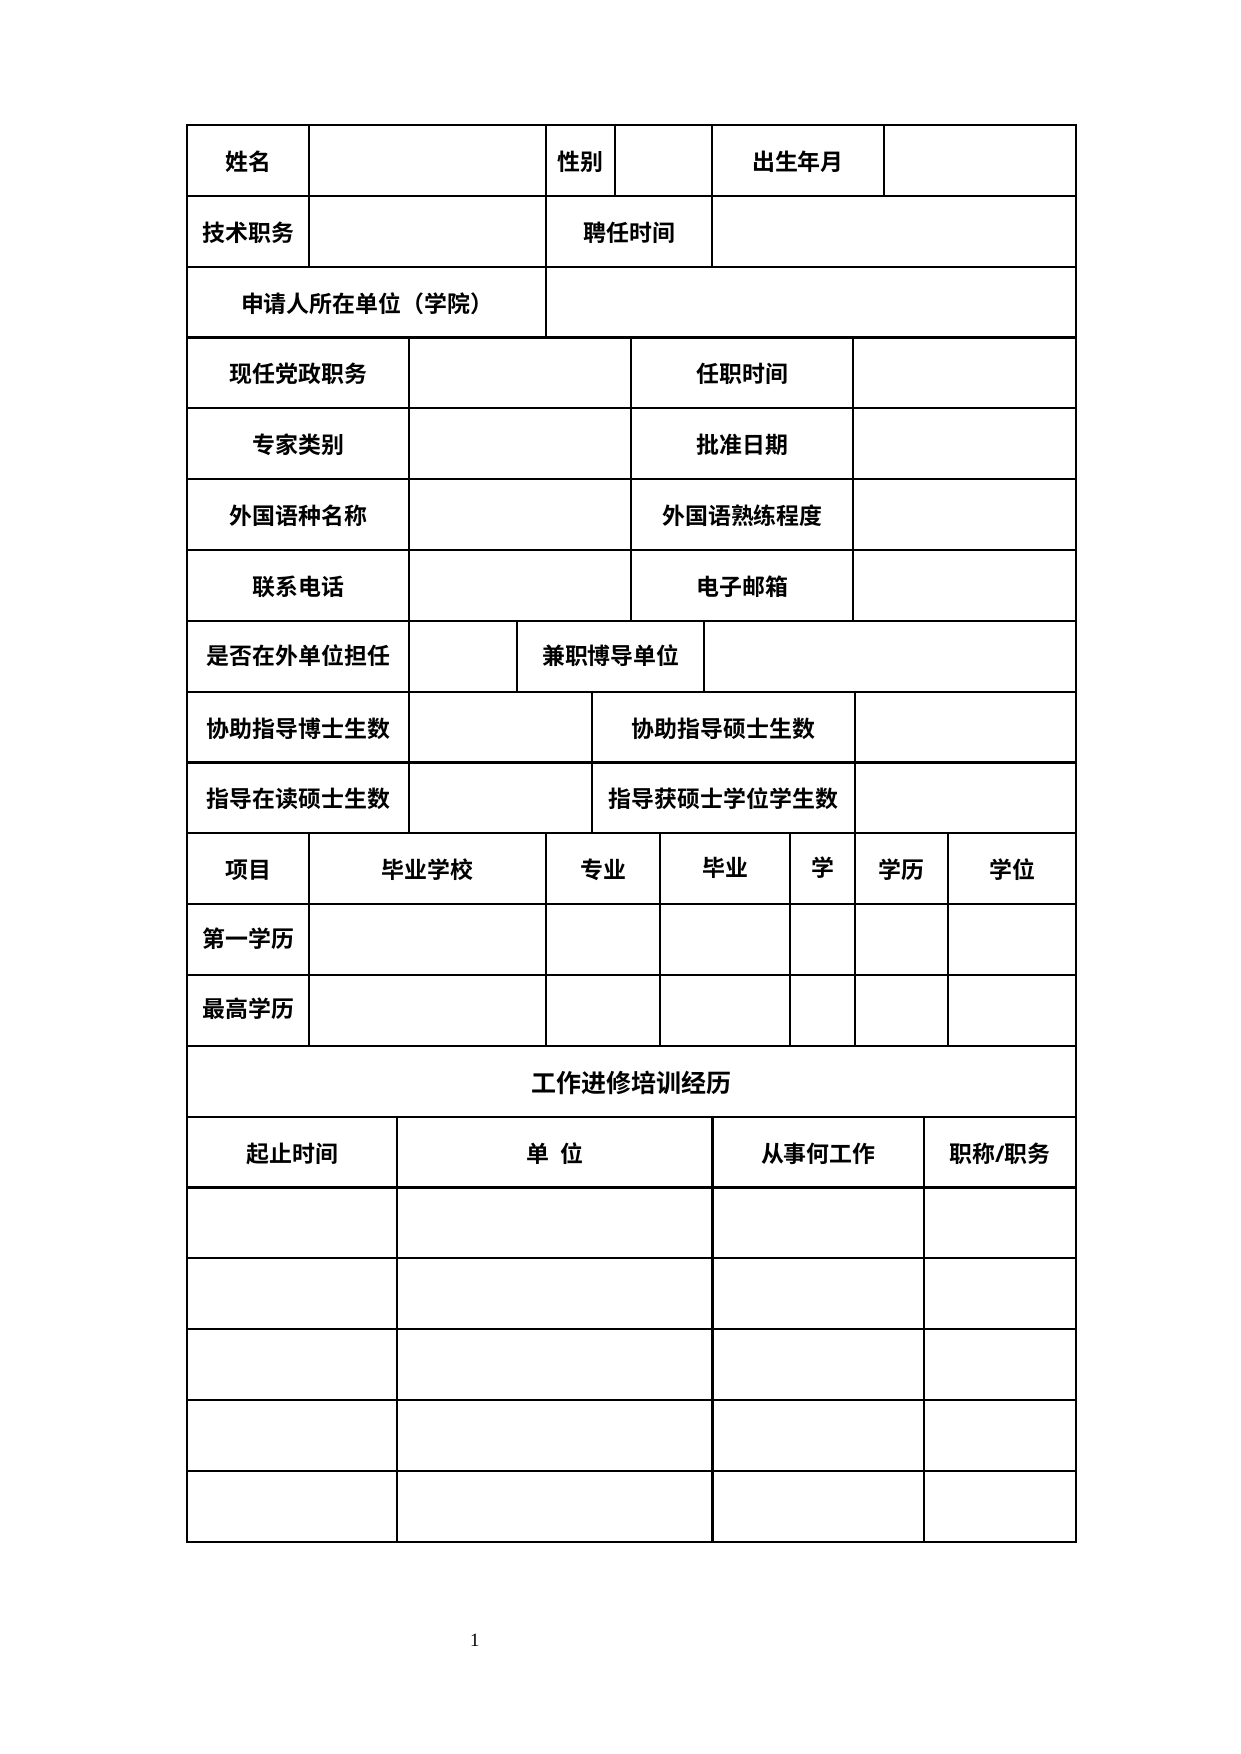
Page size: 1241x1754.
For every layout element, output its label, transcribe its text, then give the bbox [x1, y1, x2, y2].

table_cell 联系电话 [188, 551, 408, 620]
table_cell 职称/职务 [925, 1118, 1075, 1186]
table_cell [714, 1330, 923, 1399]
table_cell [188, 1472, 396, 1541]
table_cell [188, 1259, 396, 1328]
table_cell 指导获硕士学位学生数 [593, 764, 854, 832]
table_cell [188, 1189, 396, 1257]
table_cell [856, 905, 947, 974]
table_cell 协助指导硕士生数 [593, 693, 854, 761]
table_cell 申请人所在单位（学院） [188, 268, 545, 336]
table_cell 专业 [547, 834, 659, 903]
table_cell [410, 693, 591, 761]
table_cell [547, 976, 659, 1045]
table_cell [925, 1259, 1075, 1328]
table_cell [854, 551, 1075, 620]
table_cell [856, 976, 947, 1045]
table_cell [398, 1330, 711, 1399]
table_cell [661, 976, 789, 1045]
table_cell [714, 1401, 923, 1470]
table_cell 毕业 时间 [661, 834, 789, 903]
table_cell [410, 622, 516, 691]
table_cell [854, 339, 1075, 407]
table_cell 学历 [856, 834, 947, 903]
table_cell 最高学历 [188, 976, 308, 1045]
table_cell [661, 905, 789, 974]
table_header 姓名 [188, 126, 308, 195]
table_cell 外国语种名称 [188, 480, 408, 549]
table_cell [398, 1259, 711, 1328]
table_cell [713, 197, 1075, 266]
table_cell [398, 1472, 711, 1541]
table_cell [398, 1401, 711, 1470]
table_cell [714, 1472, 923, 1541]
table_cell 兼职博导单位 名称 [518, 622, 703, 691]
table_cell [398, 1189, 711, 1257]
table_cell [410, 551, 630, 620]
table_cell [714, 1259, 923, 1328]
table_cell [410, 339, 630, 407]
table_cell 工作进修培训经历 [188, 1047, 1075, 1116]
table_cell 是否在外单位担任兼职博导 [188, 622, 408, 691]
table_header 出生年月 [713, 126, 883, 195]
table_cell 技术职务 [188, 197, 308, 266]
table_cell [925, 1330, 1075, 1399]
table_cell [854, 480, 1075, 549]
table_cell [547, 268, 1075, 336]
table_cell 外国语熟练程度 [632, 480, 852, 549]
table_cell 电子邮箱 [632, 551, 852, 620]
table_cell [925, 1472, 1075, 1541]
table_cell [410, 764, 591, 832]
table_cell [410, 480, 630, 549]
table_cell [925, 1189, 1075, 1257]
table_cell 学位 [949, 834, 1075, 903]
table_cell [856, 693, 1075, 761]
table_header 性别 [547, 126, 614, 195]
table_cell 从事何工作 [714, 1118, 923, 1186]
table_cell 协助指导博士生数 [188, 693, 408, 761]
table_header [310, 126, 545, 195]
table_cell 现任党政职务 [188, 339, 408, 407]
table_cell [714, 1189, 923, 1257]
table_cell [188, 1330, 396, 1399]
table_cell [310, 976, 545, 1045]
table_cell [949, 905, 1075, 974]
table_cell 任职时间 [632, 339, 852, 407]
table_cell [547, 905, 659, 974]
table_cell 第一学历 [188, 905, 308, 974]
table_cell [856, 764, 1075, 832]
table_cell [925, 1401, 1075, 1470]
table_cell 指导在读硕士生数 [188, 764, 408, 832]
table_cell 专家类别 [188, 409, 408, 478]
table_cell 项目 [188, 834, 308, 903]
table_cell [310, 197, 545, 266]
table_cell 起止时间 [188, 1118, 396, 1186]
table_cell 单 位 [398, 1118, 711, 1186]
table_cell [705, 622, 1075, 691]
table_cell 学制 [791, 834, 854, 903]
table_header [885, 126, 1075, 195]
table_cell [310, 905, 545, 974]
table_cell [188, 1401, 396, 1470]
table_cell 批准日期 [632, 409, 852, 478]
table_cell [410, 409, 630, 478]
table_cell [791, 976, 854, 1045]
table_cell 毕业学校 [310, 834, 545, 903]
table_cell 聘任时间 [547, 197, 711, 266]
table_cell [854, 409, 1075, 478]
table_cell [791, 905, 854, 974]
table_header [616, 126, 711, 195]
table_cell [949, 976, 1075, 1045]
